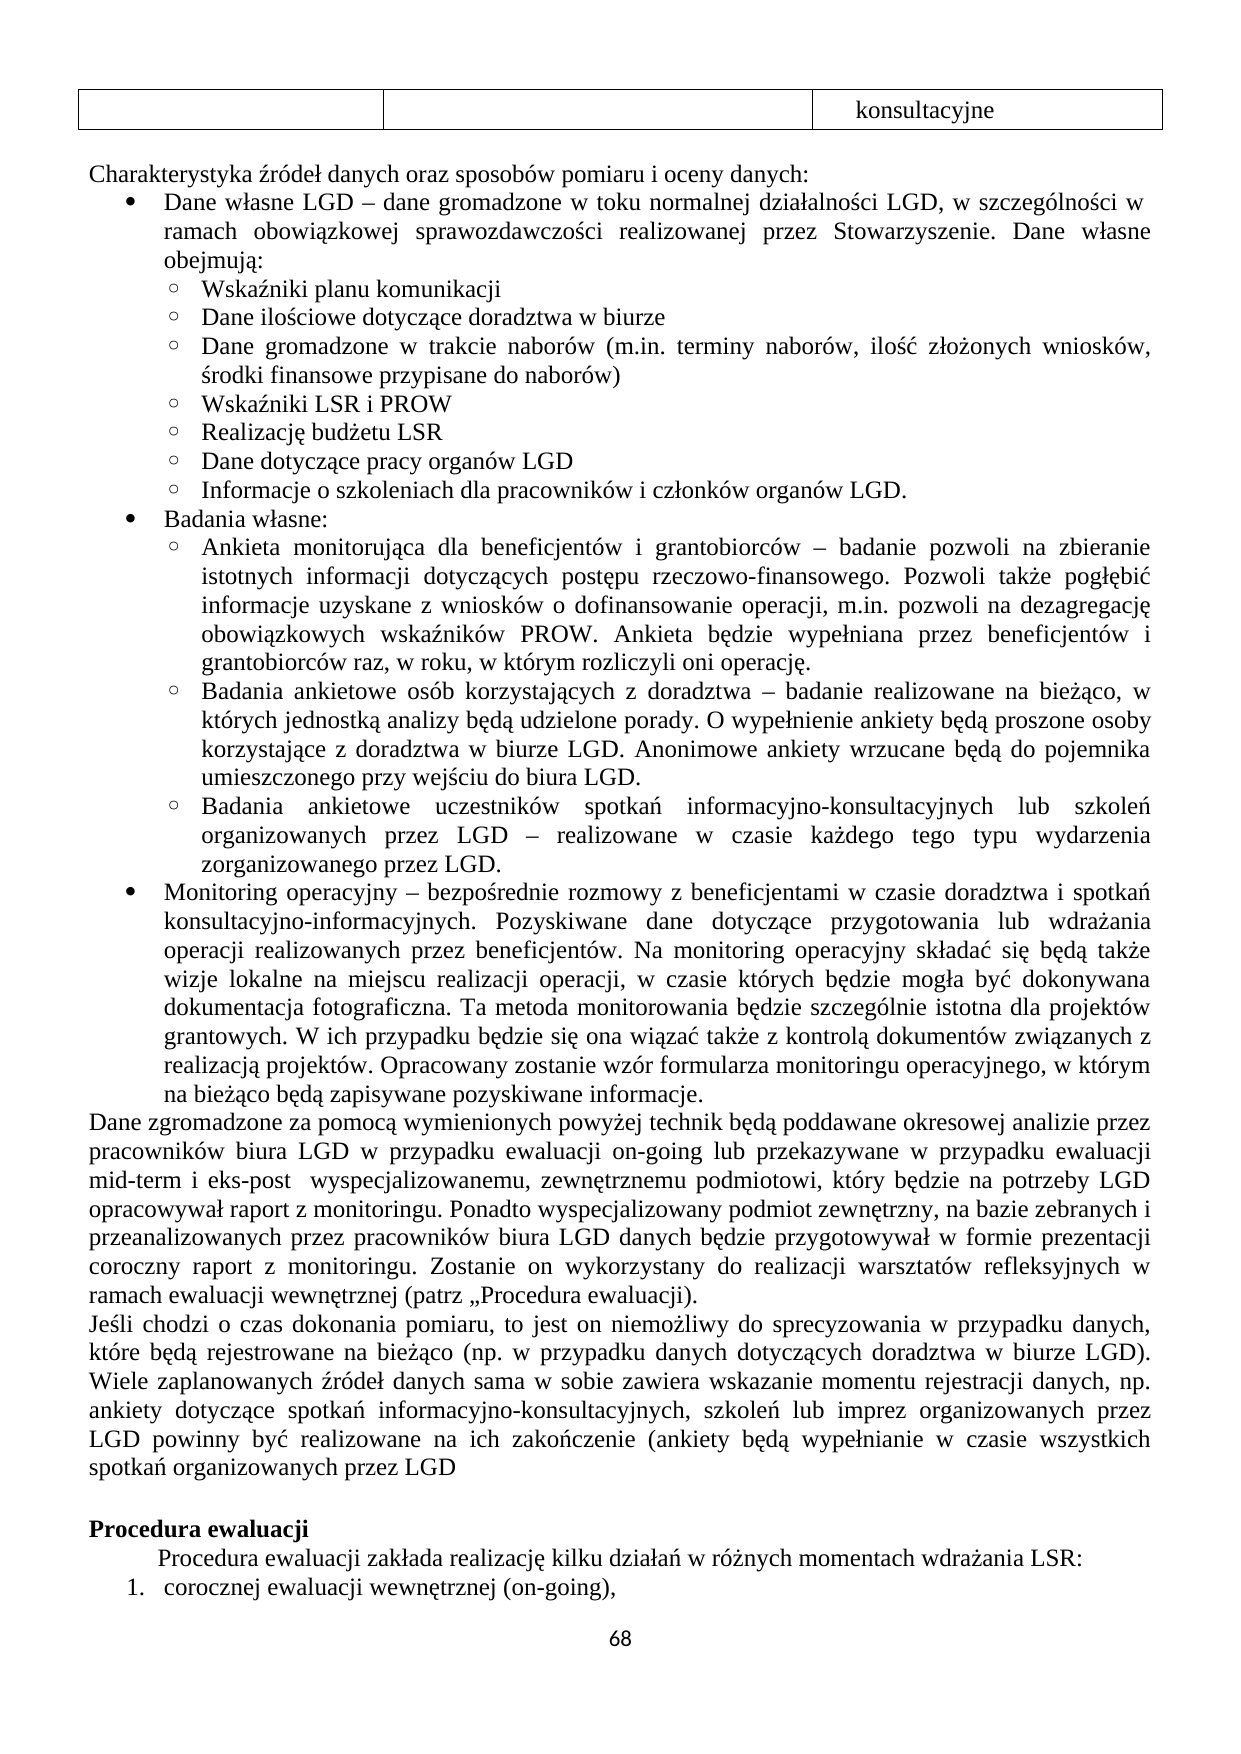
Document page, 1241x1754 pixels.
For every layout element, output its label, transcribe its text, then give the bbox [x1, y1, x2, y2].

list Realizację budżetu LSR [164, 417, 1152, 446]
list Monitoring operacyjny – bezpośrednie rozmowy z beneficjentami w czasie doradztwa i spotkań konsultacyjno-informacyjnych. Pozyskiwane dane dotyczące przygotowania lub wdrażania operacji realizowanych przez beneficjentów. Na monitoring operacyjny składać się będą także wizje lokalne na miejscu realizacji operacji, w czasie których będzie mogła być dokonywana dokumentacja fotograficzna. Ta metoda monitorowania będzie szczególnie istotna dla projektów grantowych. W ich przypadku będzie się ona wiązać także z kontrolą dokumentów związanych z realizacją projektów. Opracowany zostanie wzór formularza monitoringu operacyjnego, w którym na bieżąco będą zapisywane pozyskiwane informacje. [126, 877, 1152, 1107]
list Badania ankietowe osób korzystających z doradztwa – badanie realizowane na bieżąco, w których jednostką analizy będą udzielone porady. O wypełnienie ankiety będą proszone osoby korzystające z doradztwa w biurze LGD. Anonimowe ankiety wrzucane będą do pojemnika umieszczonego przy wejściu do biura LGD. [164, 676, 1152, 791]
text Procedura ewaluacji zakłada realizację kilku działań w różnych momentach wdrażania LSR: [89, 1543, 1152, 1572]
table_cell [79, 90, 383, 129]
text Jeśli chodzi o czas dokonania pomiaru, to jest on niemożliwy do sprecyzowania w przypadku danych, które będą rejestrowane na bieżąco (np. w przypadku danych dotyczących doradztwa w biurze LGD). Wiele zaplanowanych źródeł danych sama w sobie zawiera wskazanie momentu rejestracji danych, np. ankiety dotyczące spotkań informacyjno-konsultacyjnych, szkoleń lub imprez organizowanych przez LGD powinny być realizowane na ich zakończenie (ankiety będą wypełnianie w czasie wszystkich spotkań organizowanych przez LGD [89, 1309, 1152, 1481]
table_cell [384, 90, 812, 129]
list Dane dotyczące pracy organów LGD [164, 446, 1152, 475]
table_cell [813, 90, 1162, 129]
list corocznej ewaluacji wewnętrznej (on-going), [126, 1572, 1152, 1600]
list Dane własne LGD – dane gromadzone w toku normalnej działalności LGD, w szczególności w ramach obowiązkowej sprawozdawczości realizowanej przez Stowarzyszenie. Dane własne obejmują: [126, 187, 1152, 274]
list Wskaźniki planu komunikacji [164, 274, 1152, 302]
text Charakterystyka źródeł danych oraz sposobów pomiaru i oceny danych: [89, 159, 1152, 187]
list Ankieta monitorująca dla beneficjentów i grantobiorców – badanie pozwoli na zbieranie istotnych informacji dotyczących postępu rzeczowo-finansowego. Pozwoli także pogłębić informacje uzyskane z wniosków o dofinansowanie operacji, m.in. pozwoli na dezagregację obowiązkowych wskaźników PROW. Ankieta będzie wypełniana przez beneficjentów i grantobiorców raz, w roku, w którym rozliczyli oni operację. [164, 532, 1152, 676]
list Informacje o szkoleniach dla pracowników i członków organów LGD. [164, 475, 1152, 504]
text Dane zgromadzone za pomocą wymienionych powyżej technik będą poddawane okresowej analizie przez pracowników biura LGD w przypadku ewaluacji on-going lub przekazywane w przypadku ewaluacji mid-term i eks-post wyspecjalizowanemu, zewnętrznemu podmiotowi, który będzie na potrzeby LGD opracowywał raport z monitoringu. Ponadto wyspecjalizowany podmiot zewnętrzny, na bazie zebranych i przeanalizowanych przez pracowników biura LGD danych będzie przygotowywał w formie prezentacji coroczny raport z monitoringu. Zostanie on wykorzystany do realizacji warsztatów refleksyjnych w ramach ewaluacji wewnętrznej (patrz „Procedura ewaluacji). [89, 1107, 1152, 1309]
list Badania ankietowe uczestników spotkań informacyjno-konsultacyjnych lub szkoleń organizowanych przez LGD – realizowane w czasie każdego tego typu wydarzenia zorganizowanego przez LGD. [164, 791, 1152, 877]
text Procedura ewaluacji [89, 1514, 1152, 1543]
list Wskaźniki LSR i PROW [164, 389, 1152, 417]
list Dane ilościowe dotyczące doradztwa w biurze [164, 302, 1152, 331]
list Dane gromadzone w trakcie naborów (m.in. terminy naborów, ilość złożonych wniosków, środki finansowe przypisane do naborów) [164, 331, 1152, 389]
list Badania własne: [126, 504, 1152, 532]
